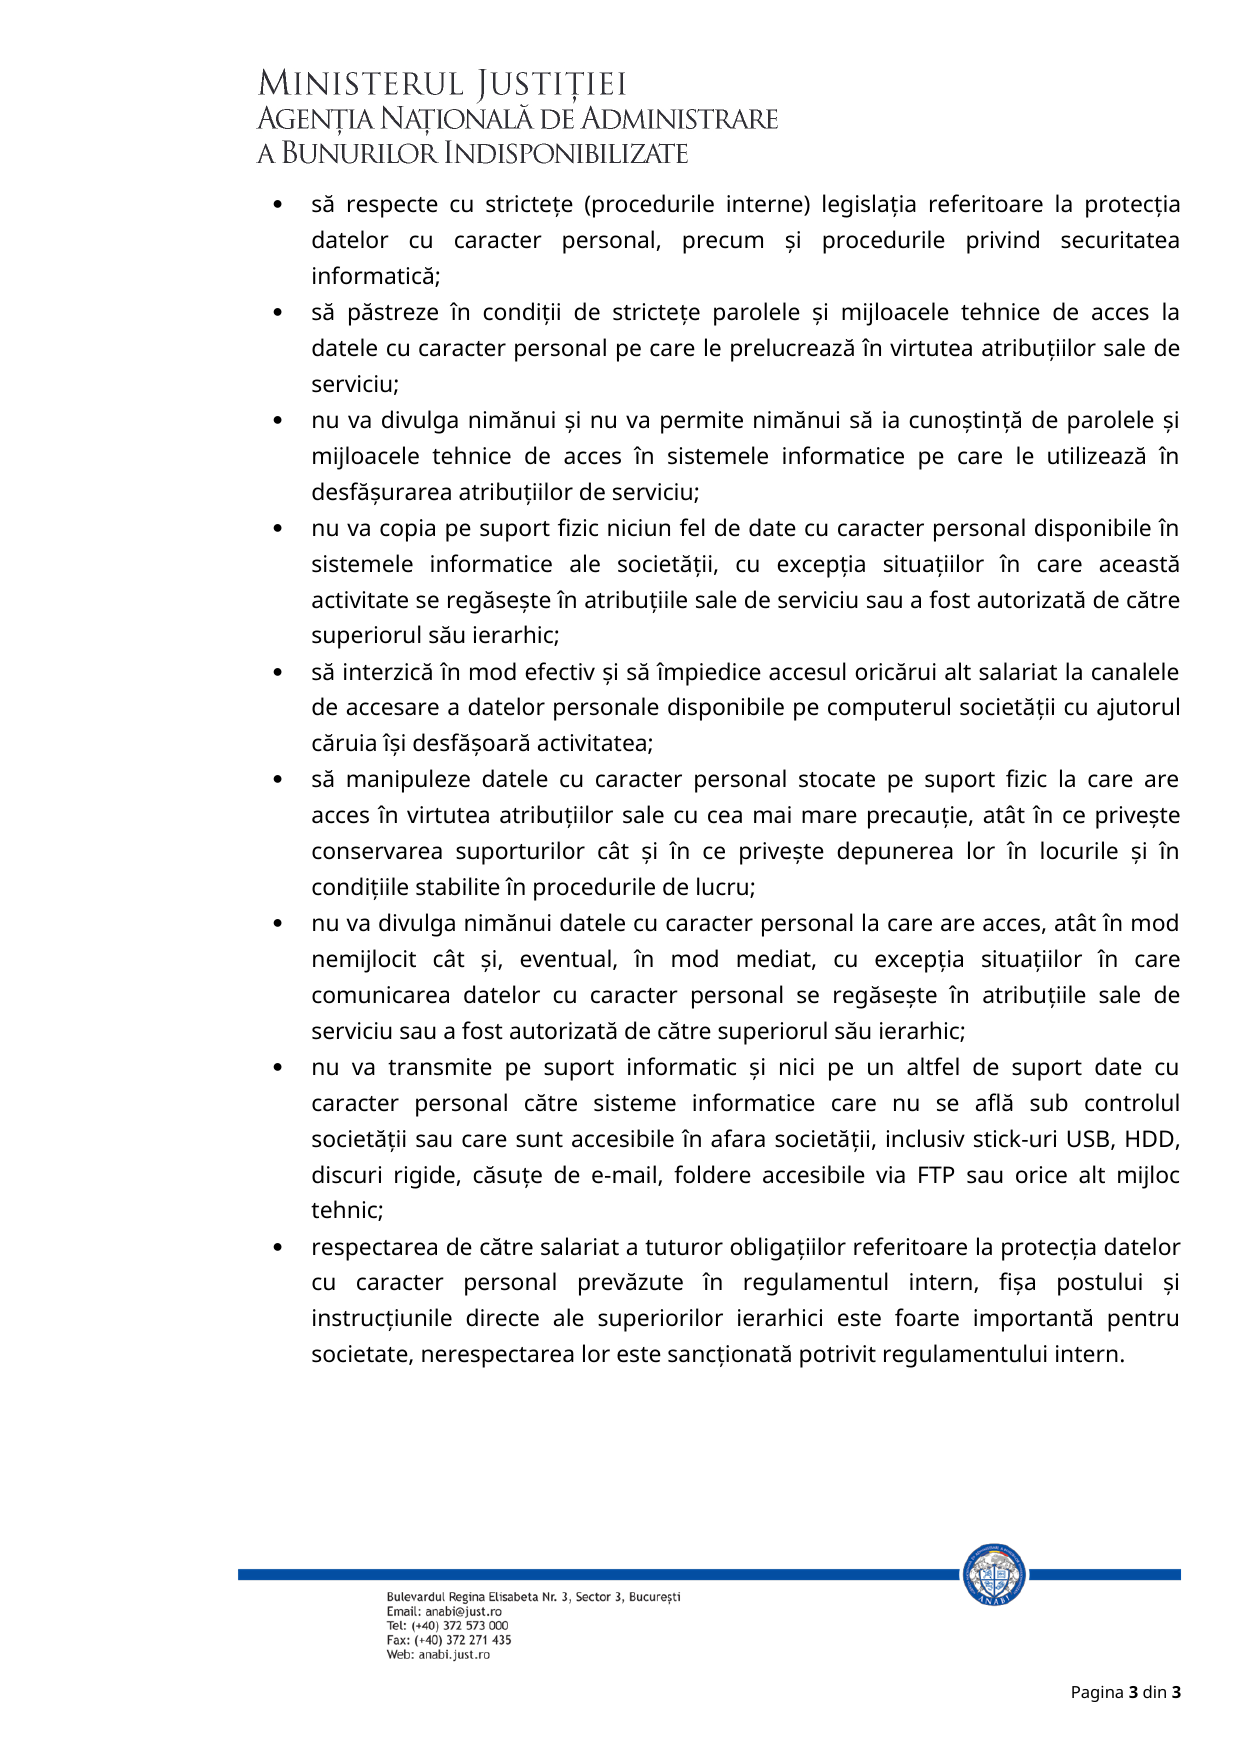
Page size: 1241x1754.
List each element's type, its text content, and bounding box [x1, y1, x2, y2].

picture [237, 1538, 1182, 1665]
list să păstreze în condiţii de strictețe parolele și mijloacele tehnice de acces la datele cu caracter personal pe care le prelucrează în virtutea atribuțiilor sale de serviciu; [274, 296, 1181, 399]
list să manipuleze datele cu caracter personal stocate pe suport fizic la care are acces în virtutea atribuțiilor sale cu cea mai mare precauție, atât în ce privește conservarea suporturilor cât și în ce privește depunerea lor în locurile și în condițiile stabilite în procedurile de lucru; [274, 763, 1181, 902]
list nu va divulga nimănui și nu va permite nimănui să ia cunoștință de parolele și mijloacele tehnice de acces în sistemele informatice pe care le utilizează în desfășurarea atribuțiilor de serviciu; [274, 404, 1181, 507]
list să interzică în mod efectiv și să împiedice accesul oricărui alt salariat la canalele de accesare a datelor personale disponibile pe computerul societății cu ajutorul căruia își desfășoară activitatea; [274, 655, 1181, 758]
picture [236, 59, 782, 176]
list nu va transmite pe suport informatic și nici pe un altfel de suport date cu caracter personal către sisteme informatice care nu se află sub controlul societății sau care sunt accesibile în afara societății, inclusiv stick-uri USB, HDD, discuri rigide, căsuțe de e-mail, foldere accesibile via FTP sau orice alt mijloc tehnic; [274, 1051, 1181, 1226]
list nu va divulga nimănui datele cu caracter personal la care are acces, atât în mod nemijlocit cât și, eventual, în mod mediat, cu excepția situațiilor în care comunicarea datelor cu caracter personal se regăsește în atribuțiile sale de serviciu sau a fost autorizată de către superiorul său ierarhic; [274, 907, 1181, 1046]
list nu va copia pe suport fizic niciun fel de date cu caracter personal disponibile în sistemele informatice ale societății, cu excepția situațiilor în care această activitate se regăsește în atribuțiile sale de serviciu sau a fost autorizată de către superiorul său ierarhic; [274, 512, 1181, 651]
list respectarea de către salariat a tuturor obligațiilor referitoare la protecția datelor cu caracter personal prevăzute în regulamentul intern, fișa postului și instrucțiunile directe ale superiorilor ierarhici este foarte importantă pentru societate, nerespectarea lor este sancționată potrivit regulamentului intern. [274, 1230, 1181, 1369]
list să respecte cu strictețe (procedurile interne) legislația referitoare la protecția datelor cu caracter personal, precum și procedurile privind securitatea informatică; [274, 188, 1181, 291]
